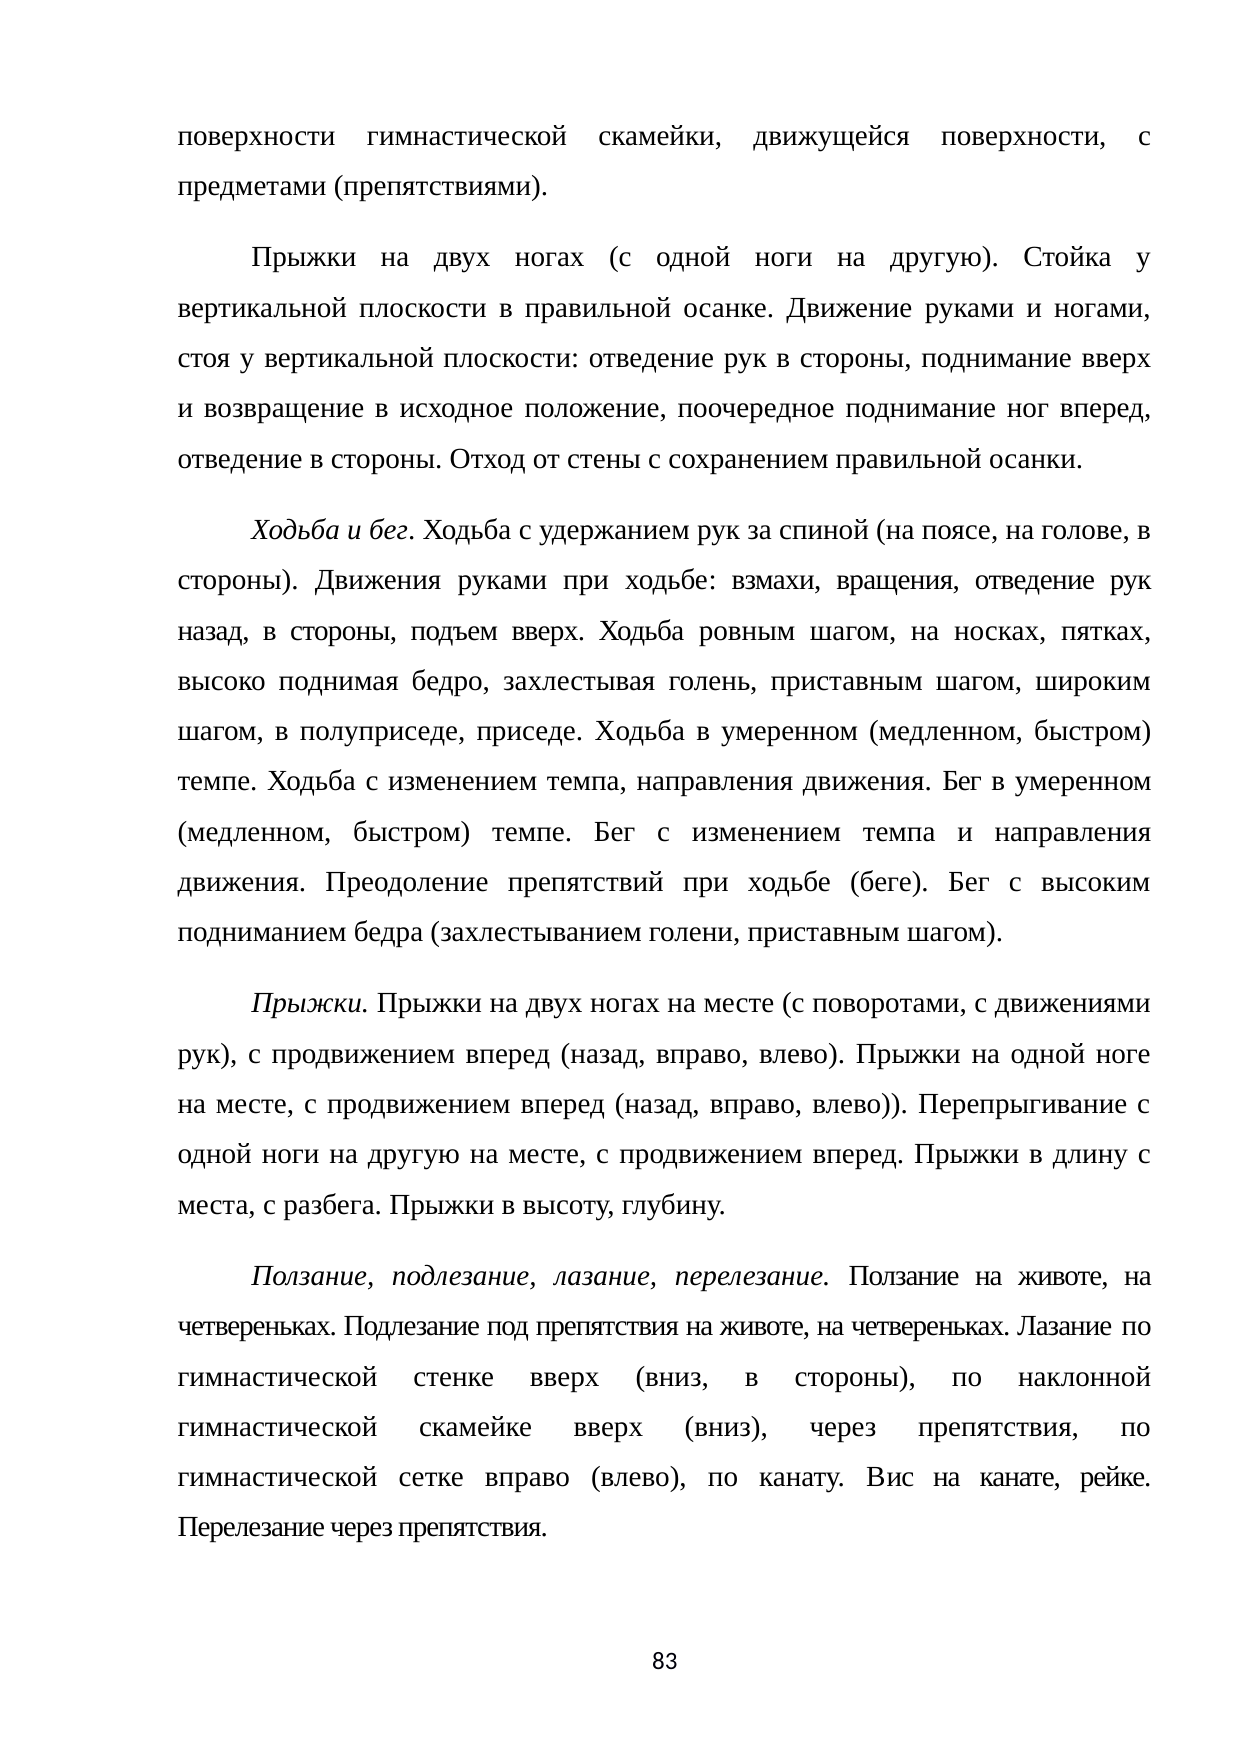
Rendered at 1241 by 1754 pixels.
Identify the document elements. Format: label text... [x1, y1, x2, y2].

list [177, 118, 1152, 202]
list Ползание, подлезание, лазание, перелезание. Ползание на животе, на четвереньках. Подлезание под препятствия на животе, на четвереньках. Лазание по гимнастической стенке вверх (вниз, в стороны), по наклонной гимнастической скамейке вверх (вниз), через препятствия, по гимнастической сетке вправо (влево), по канату. Вис на канате, рейке. Перелезание через препятствия. [177, 1258, 1152, 1543]
list Ходьба и бег. Ходьба с удержанием рук за спиной (на поясе, на голове, в стороны). Движения руками при ходьбе: взмахи, вращения, отведение рук назад, в стороны, подъем вверх. Ходьба ровным шагом, на носках, пятках, высоко поднимая бедро, захлестывая голень, приставным шагом, широким шагом, в полуприседе, приседе. Ходьба в умеренном (медленном, быстром) темпе. Ходьба с изменением темпа, направления движения. Бег в умеренном (медленном, быстром) темпе. Бег с изменением темпа и направления движения. Преодоление препятствий при ходьбе (беге). Бег с высоким подниманием бедра (захлестыванием голени, приставным шагом). [177, 512, 1152, 948]
list Прыжки. Прыжки на двух ногах на месте (с поворотами, с движениями рук), с продвижением вперед (назад, вправо, влево). Прыжки на одной ноге на месте, с продвижением вперед (назад, вправо, влево)). Перепрыгивание с одной ноги на другую на месте, с продвижением вперед. Прыжки в длину с места, с разбега. Прыжки в высоту, глубину. [177, 986, 1152, 1220]
list Прыжки на двух ногах (с одной ноги на другую). Стойка у вертикальной плоскости в правильной осанке. Движение руками и ногами, стоя у вертикальной плоскости: отведение рук в стороны, поднимание вверх и возвращение в исходное положение, поочередное поднимание ног вперед, отведение в стороны. Отход от стены с сохранением правильной осанки. [177, 239, 1152, 474]
